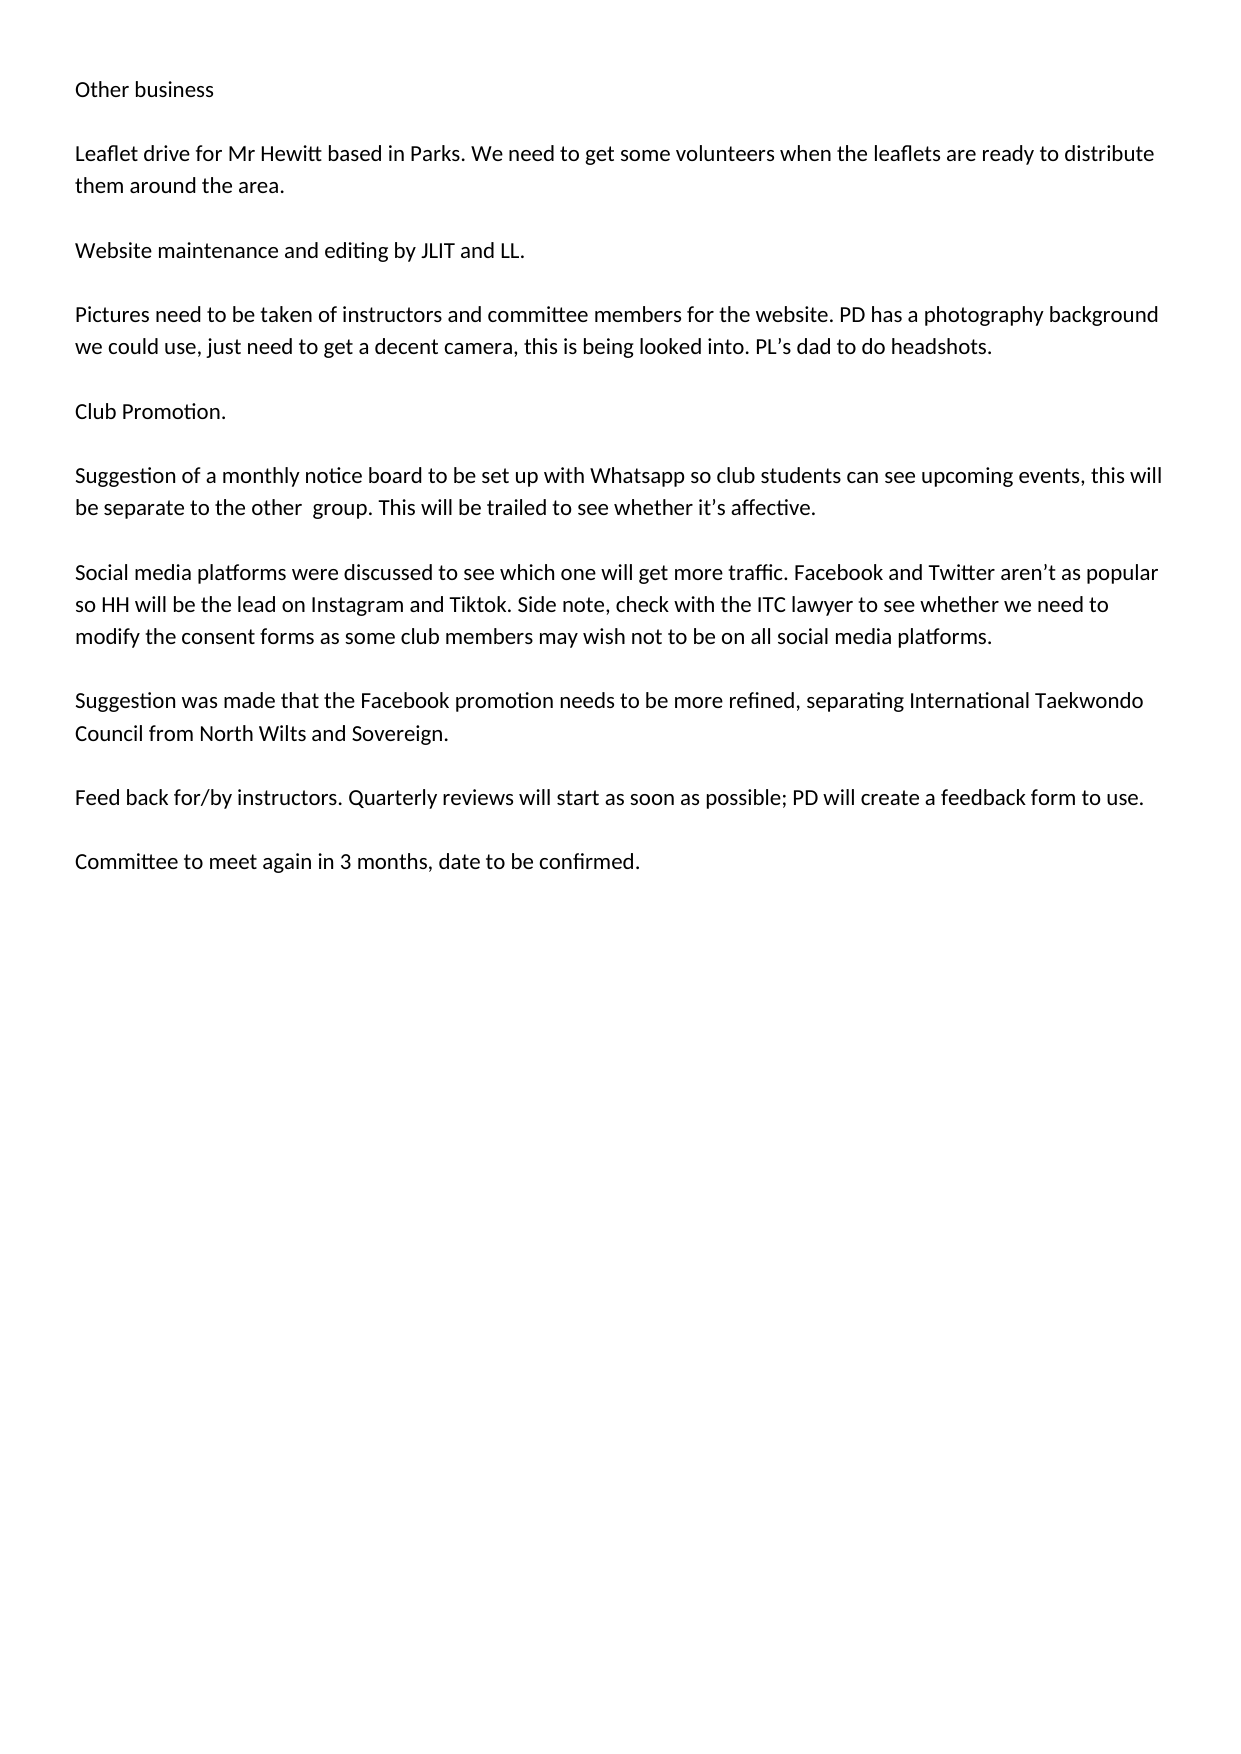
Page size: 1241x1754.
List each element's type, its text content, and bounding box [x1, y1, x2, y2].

text Suggestion of a monthly notice board to be set up with Whatsapp so club students can see upcoming events, this will be separate to the other group. This will be trailed to see whether it’s affective. [75, 461, 1165, 521]
text Committee to meet again in 3 months, date to be confirmed. [75, 847, 1165, 876]
text Pictures need to be taken of instructors and committee members for the website. PD has a photography background we could use, just need to get a decent camera, this is being looked into. PL’s dad to do headshots. [75, 300, 1165, 361]
text Leaflet drive for Mr Hewitt based in Parks. We need to get some volunteers when the leaflets are ready to distribute them around the area. [75, 139, 1165, 199]
text Social media platforms were discussed to see which one will get more traffic. Facebook and Twitter aren’t as popular so HH will be the lead on Instagram and Tiktok. Side note, check with the ITC lawyer to see whether we need to modify the consent forms as some club members may wish not to be on all social media platforms. [75, 558, 1165, 650]
text Club Promotion. [75, 397, 1165, 425]
text Suggestion was made that the Facebook promotion needs to be more refined, separating International Taekwondo Council from North Wilts and Sovereign. [75, 687, 1165, 747]
text Feed back for/by instructors. Quarterly reviews will start as soon as possible; PD will create a feedback form to use. [75, 783, 1165, 811]
text Other business [75, 75, 1165, 103]
text Website maintenance and editing by JLIT and LL. [75, 236, 1165, 264]
